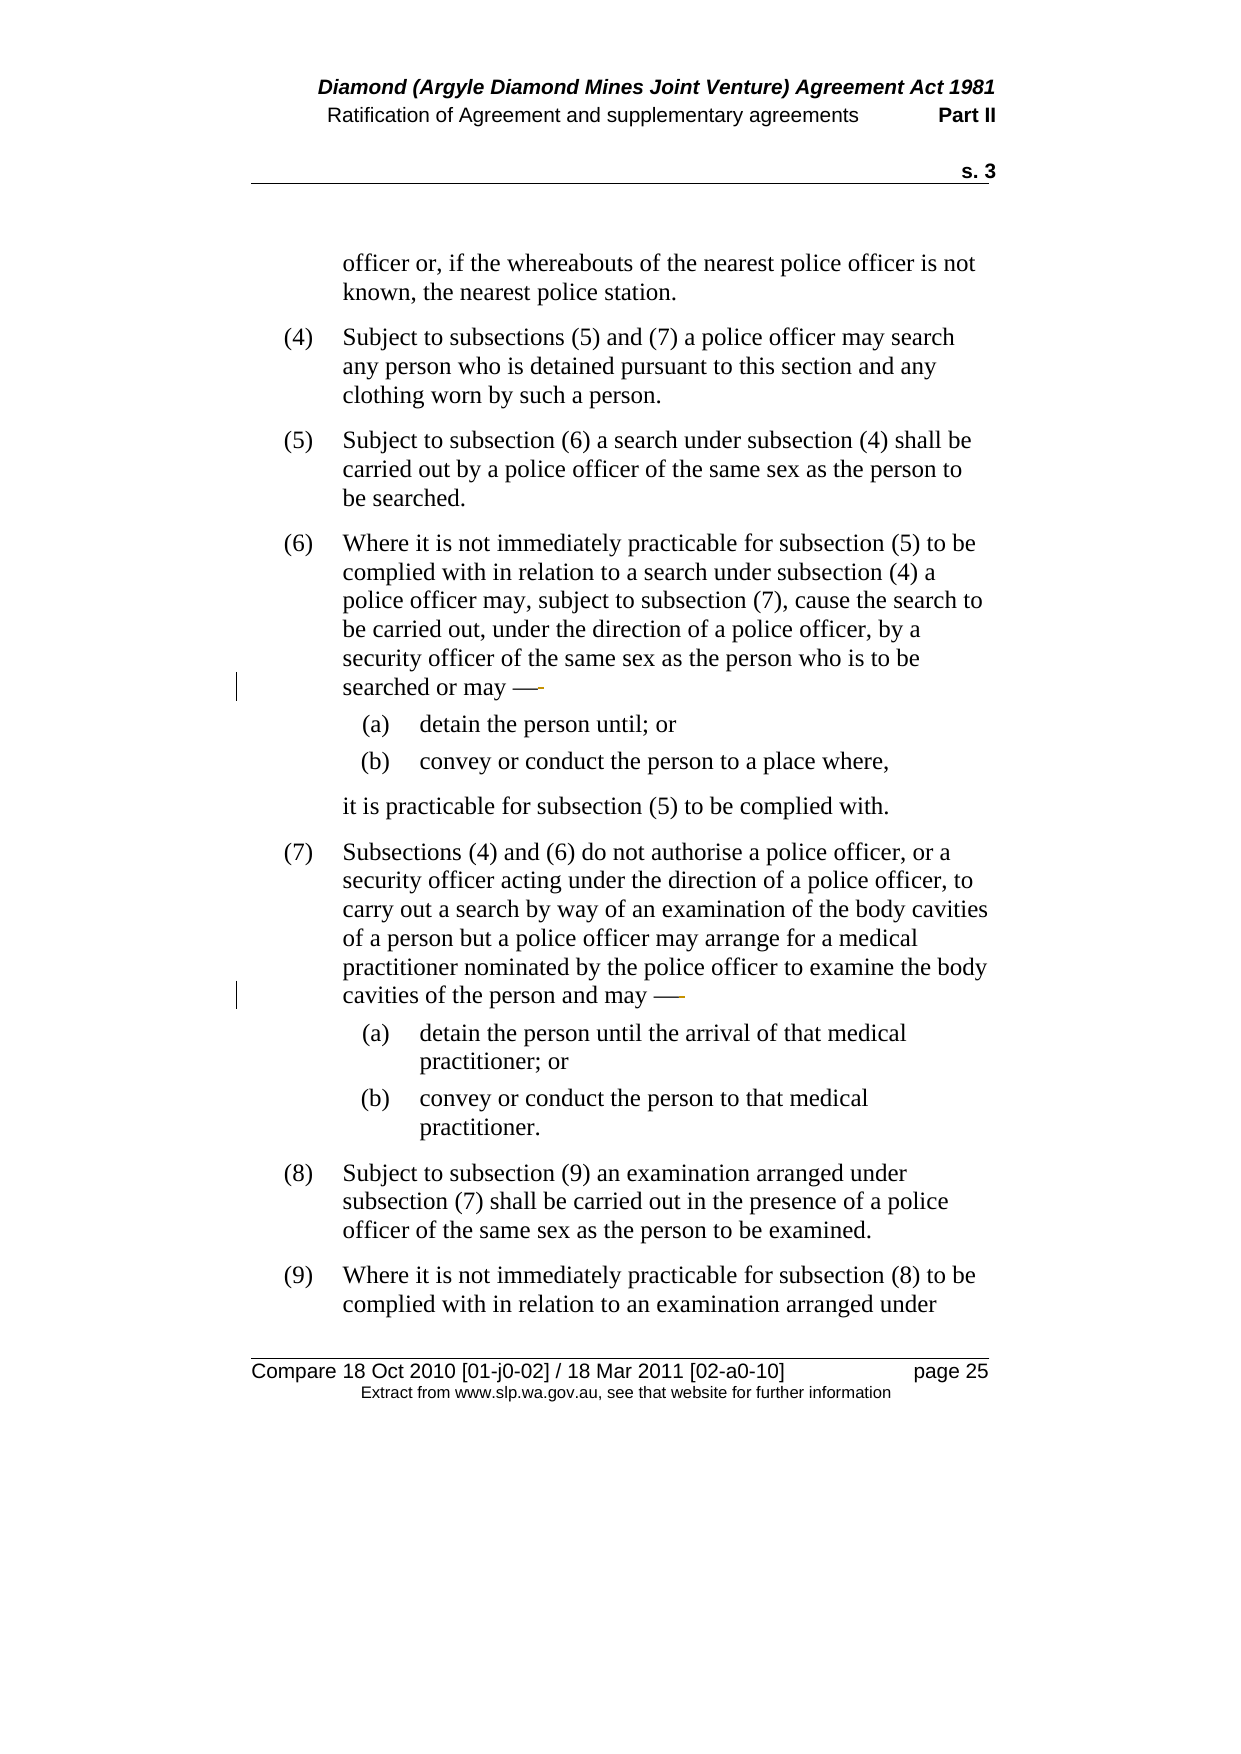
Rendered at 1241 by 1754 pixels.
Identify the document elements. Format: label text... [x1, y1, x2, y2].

text (7) Subsections (4) and (6) do not authorise a police officer, or a security officer acting under the direction of a police officer, to carry out a search by way of an examination of the body cavities of a person but a police officer may arrange for a medical practitioner nominated by the police officer to examine the body cavities of the person and may — [251, 837, 989, 1009]
text (5) Subject to subsection (6) a search under subsection (4) shall be carried out by a police officer of the same sex as the person to be searched. [251, 425, 989, 511]
text (6) Where it is not immediately practicable for subsection (5) to be complied with in relation to a search under subsection (4) a police officer may, subject to subsection (7), cause the search to be carried out, under the direction of a police officer, by a security officer of the same sex as the person who is to be searched or may — [251, 528, 989, 701]
text (a) detain the person until; or [251, 709, 989, 738]
text (b) convey or conduct the person to that medical practitioner. [251, 1083, 989, 1141]
text (a) detain the person until the arrival of that medical practitioner; or [251, 1018, 989, 1075]
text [251, 248, 989, 306]
text (8) Subject to subsection (9) an examination arranged under subsection (7) shall be carried out in the presence of a police officer of the same sex as the person to be examined. [251, 1158, 989, 1244]
text (b) convey or conduct the person to a place where, [251, 746, 989, 775]
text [251, 1261, 989, 1318]
text it is practicable for subsection (5) to be complied with. [251, 791, 989, 820]
text (4) Subject to subsections (5) and (7) a police officer may search any person who is detained pursuant to this section and any clothing worn by such a person. [251, 322, 989, 408]
